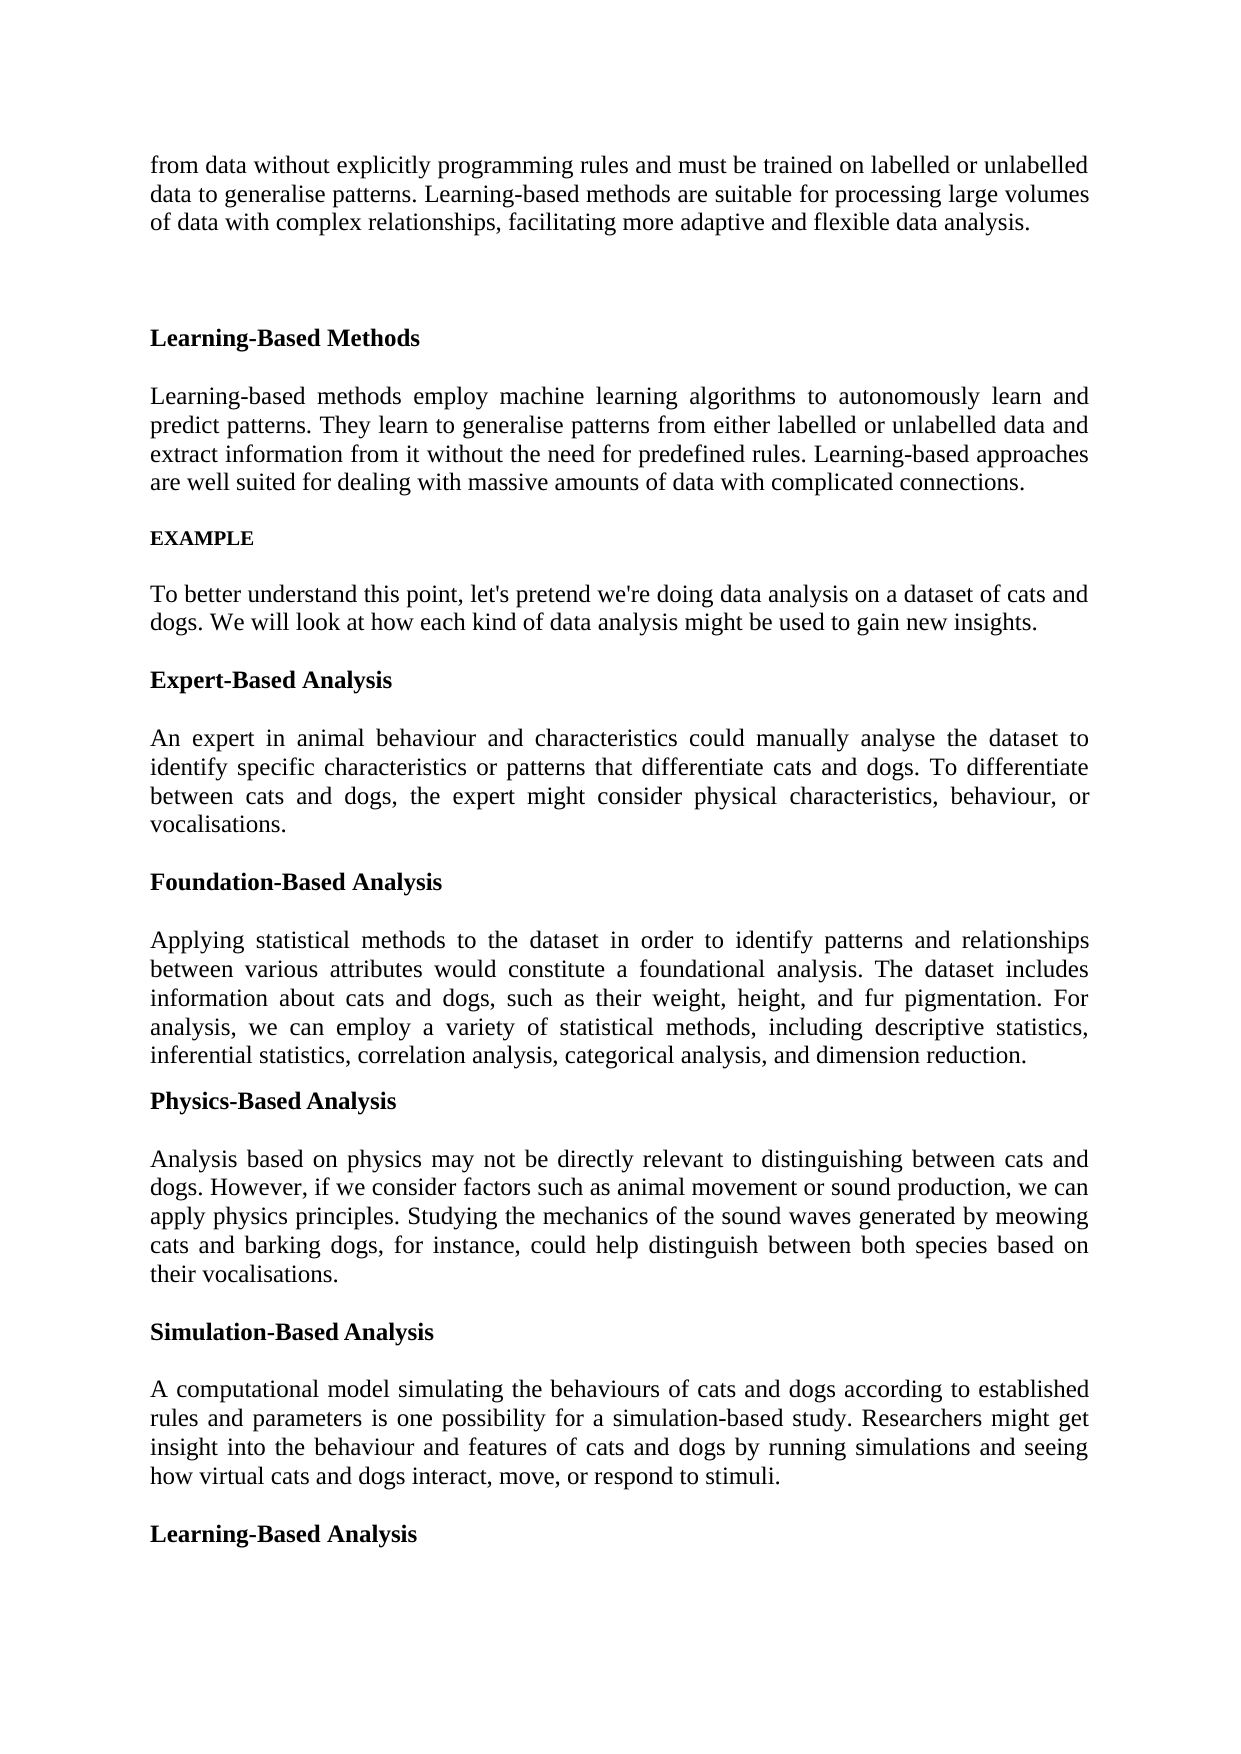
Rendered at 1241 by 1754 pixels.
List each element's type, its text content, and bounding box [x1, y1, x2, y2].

text EXAMPLE [150, 525, 1090, 549]
text Foundation-Based Analysis [150, 867, 1090, 896]
text Physics-Based Analysis [150, 1086, 1090, 1114]
text Learning-based methods employ machine learning algorithms to autonomously learn and predict patterns. They learn to generalise patterns from either labelled or unlabelled data and extract information from it without the need for predefined rules. Learning-based approaches are well suited for dealing with massive amounts of data with complicated connections. [150, 381, 1090, 496]
text Analysis based on physics may not be directly relevant to distinguishing between cats and dogs. However, if we consider factors such as animal movement or sound production, we can apply physics principles. Studying the mechanics of the sound waves generated by meowing cats and barking dogs, for instance, could help distinguish between both species based on their vocalisations. [150, 1144, 1090, 1287]
text Learning-Based Methods [150, 323, 1090, 352]
text Applying statistical methods to the dataset in order to identify patterns and relationships between various attributes would constitute a foundational analysis. The dataset includes information about cats and dogs, such as their weight, height, and fur pigmentation. For analysis, we can employ a variety of statistical methods, including descriptive statistics, inferential statistics, correlation analysis, categorical analysis, and dimension reduction. [150, 925, 1090, 1069]
text An expert in animal behaviour and characteristics could manually analyse the dataset to identify specific characteristics or patterns that differentiate cats and dogs. To differentiate between cats and dogs, the expert might consider physical characteristics, behaviour, or vocalisations. [150, 723, 1090, 838]
text Simulation-Based Analysis [150, 1317, 1090, 1345]
text To better understand this point, let's pretend we're doing data analysis on a dataset of cats and dogs. We will look at how each kind of data analysis might be used to gain new insights. [150, 579, 1090, 636]
text Learning-Based Analysis [150, 1519, 1090, 1547]
text Expert-Based Analysis [150, 665, 1090, 694]
text A computational model simulating the behaviours of cats and dogs according to established rules and parameters is one possibility for a simulation-based study. Researchers might get insight into the behaviour and features of cats and dogs by running simulations and seeing how virtual cats and dogs interact, move, or respond to stimuli. [150, 1374, 1090, 1489]
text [150, 150, 1090, 236]
